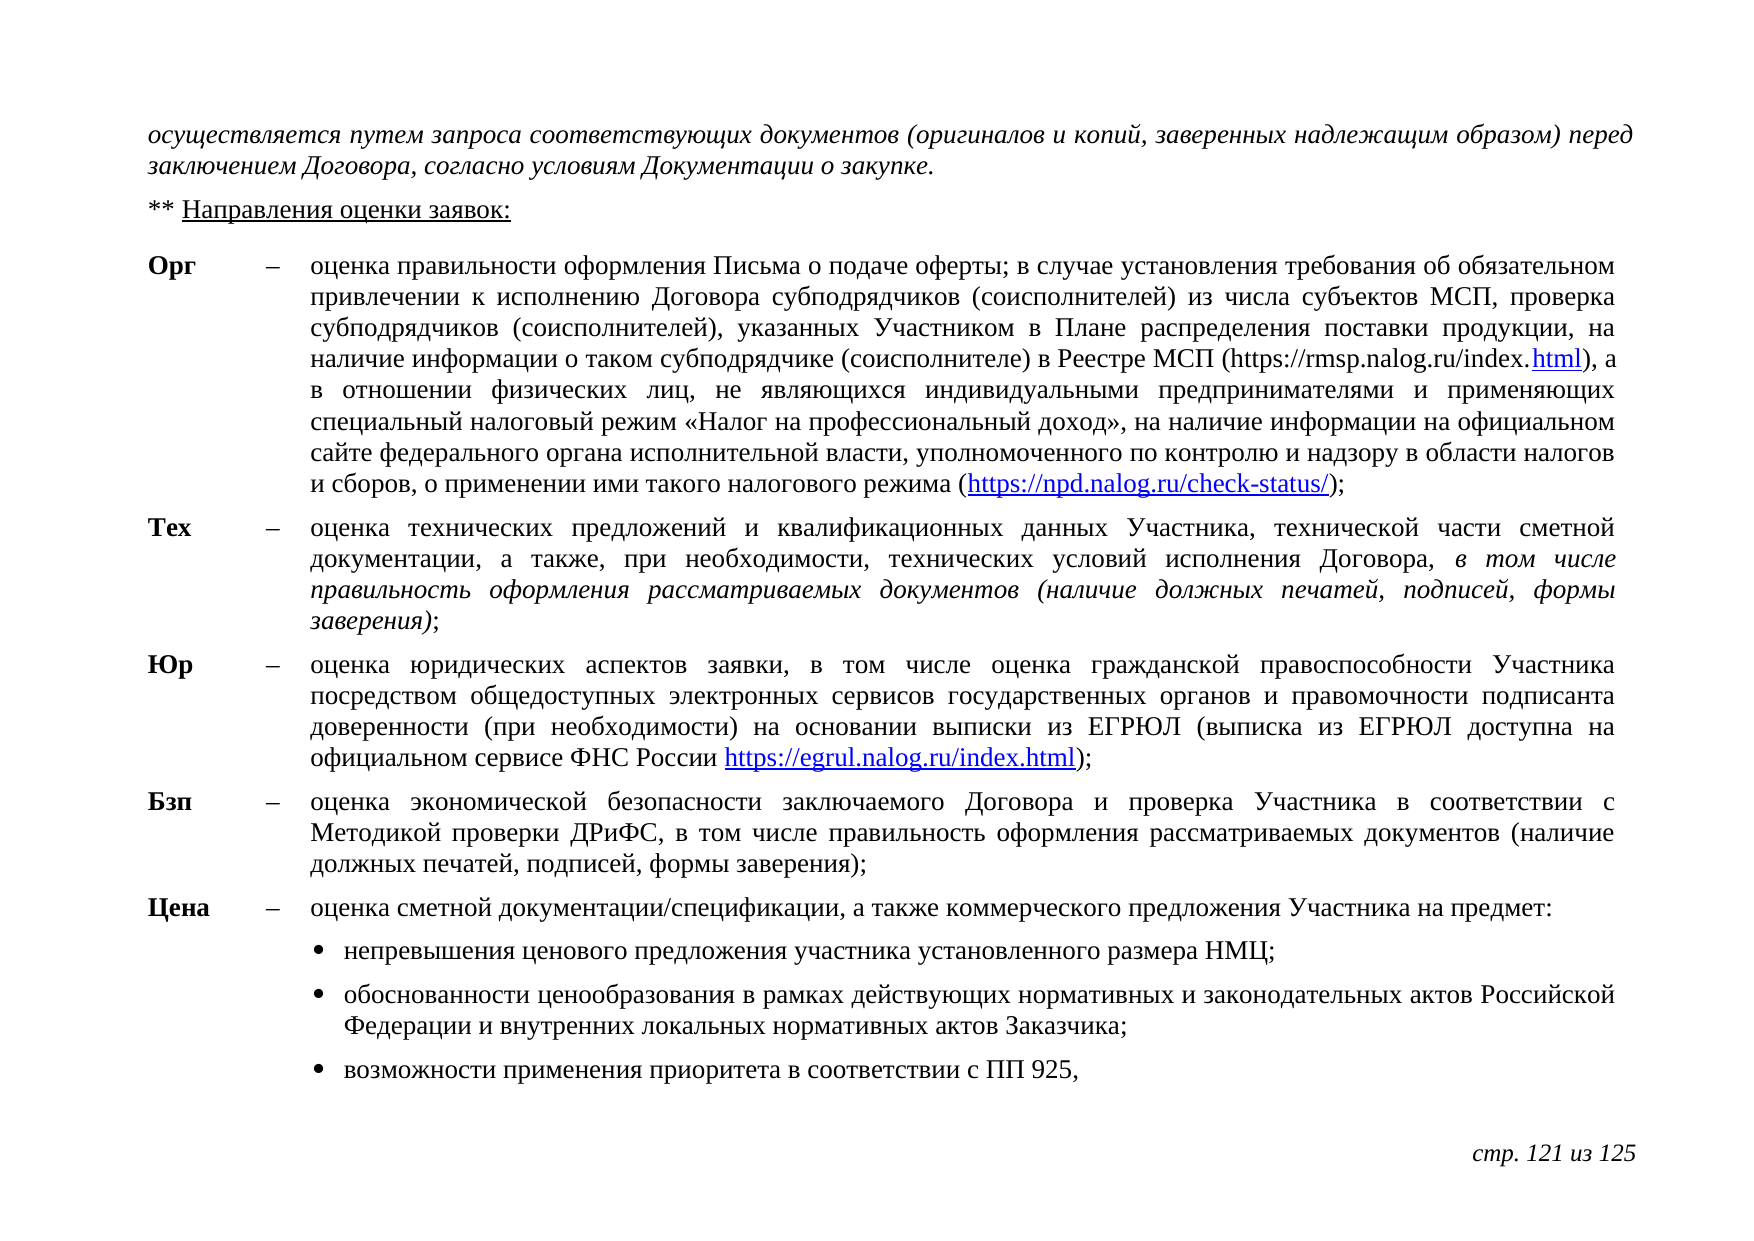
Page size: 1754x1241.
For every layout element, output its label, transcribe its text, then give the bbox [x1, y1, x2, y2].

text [148, 118, 1636, 180]
text ** Направления оценки заявок: [148, 193, 1636, 224]
table_cell оценка экономической безопасности заключаемого Договора и проверка Участника в соответствии с Методикой проверки ДРиФС, в том числе правильность оформления рассматриваемых документов (наличие должных печатей, подписей, формы заверения); [299, 773, 1628, 878]
table_cell – [255, 635, 299, 772]
table_cell – [255, 878, 299, 1084]
table_cell – [255, 773, 299, 878]
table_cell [299, 878, 1628, 1084]
table_cell Юр [136, 635, 254, 772]
table_cell оценка технических предложений и квалификационных данных Участника, технической части сметной документации, а также, при необходимости, технических условий исполнения Договора, в том числе правильность оформления рассматриваемых документов (наличие должных печатей, подписей, формы заверения); [299, 498, 1628, 635]
table_cell – [255, 498, 299, 635]
table_header – [255, 237, 299, 498]
table_cell Бзп [136, 773, 254, 878]
table_header Орг [136, 237, 254, 498]
table_header оценка правильности оформления Письма о подаче оферты; в случае установления требования об обязательном привлечении к исполнению Договора субподрядчиков (соисполнителей) из числа субъектов МСП, проверка субподрядчиков (соисполнителей), указанных Участником в Плане распределения поставки продукции, на наличие информации о таком субподрядчике (соисполнителе) в Реестре МСП (https://rmsp.nalog.ru/index.html), а в отношении физических лиц, не являющихся индивидуальными предпринимателями и применяющих специальный налоговый режим «Налог на профессиональный доход», на наличие информации на официальном сайте федерального органа исполнительной власти, уполномоченного по контролю и надзору в области налогов и сборов, о применении ими такого налогового режима (https://npd.nalog.ru/check-status/); [299, 237, 1628, 498]
table_cell Тех [136, 498, 254, 635]
table_cell оценка юридических аспектов заявки, в том числе оценка гражданской правоспособности Участника посредством общедоступных электронных сервисов государственных органов и правомочности подписанта доверенности (при необходимости) на основании выписки из ЕГРЮЛ (выписка из ЕГРЮЛ доступна на официальном сервисе ФНС России https://egrul.nalog.ru/index.html); [299, 635, 1628, 772]
table_cell Цена [136, 878, 254, 1084]
